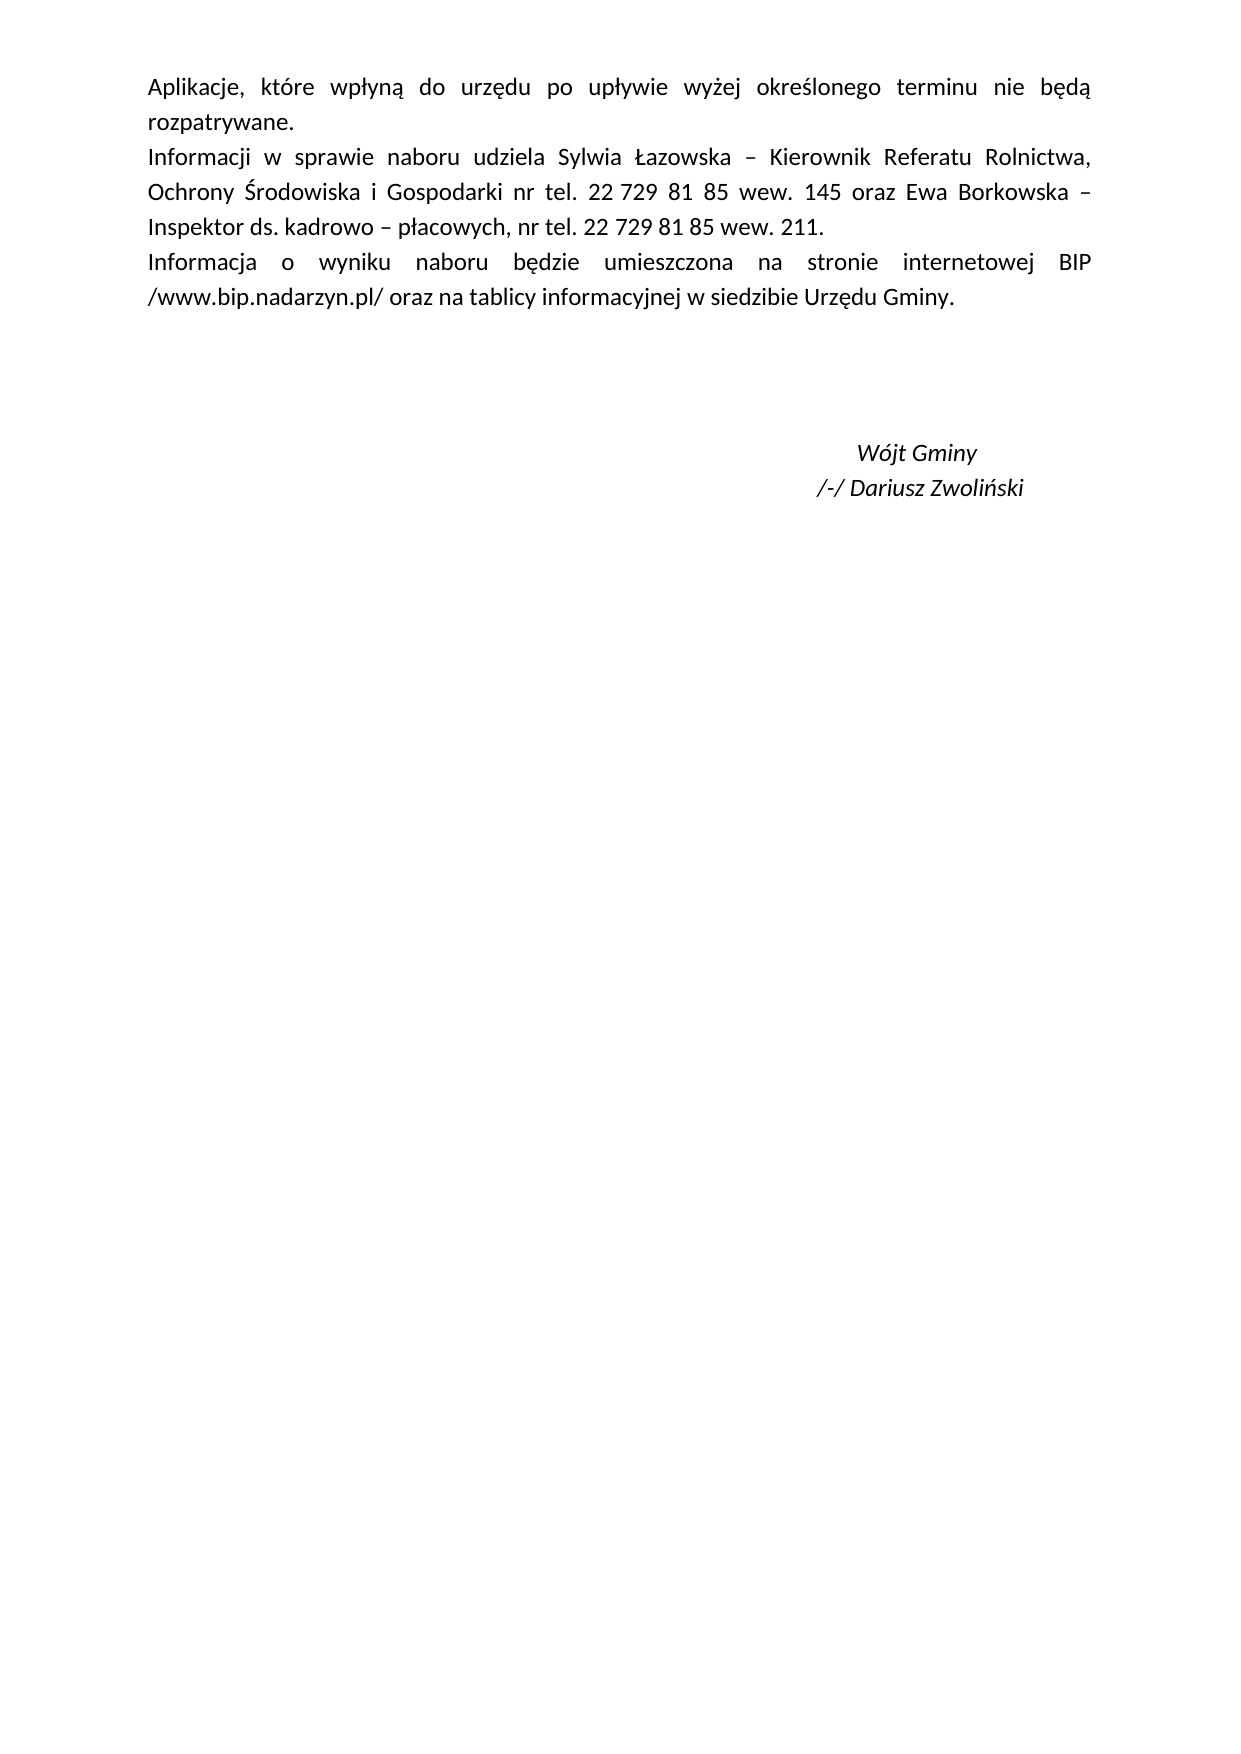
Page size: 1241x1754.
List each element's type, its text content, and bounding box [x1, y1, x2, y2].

text Wójt Gminy [738, 437, 1092, 468]
text /-/ Dariusz Zwoliński [148, 472, 1092, 503]
text Informacja o wyniku naboru będzie umieszczona na stronie internetowej BIP /www.bip.nadarzyn.pl/ oraz na tablicy informacyjnej w siedzibie Urzędu Gminy. [148, 246, 1092, 311]
text Aplikacje, które wpłyną do urzędu po upływie wyżej określonego terminu nie będą rozpatrywane. [148, 71, 1092, 136]
text Informacji w sprawie naboru udziela Sylwia Łazowska – Kierownik Referatu Rolnictwa, Ochrony Środowiska i Gospodarki nr tel. 22 729 81 85 wew. 145 oraz Ewa Borkowska – Inspektor ds. kadrowo – płacowych, nr tel. 22 729 81 85 wew. 211. [148, 141, 1092, 241]
